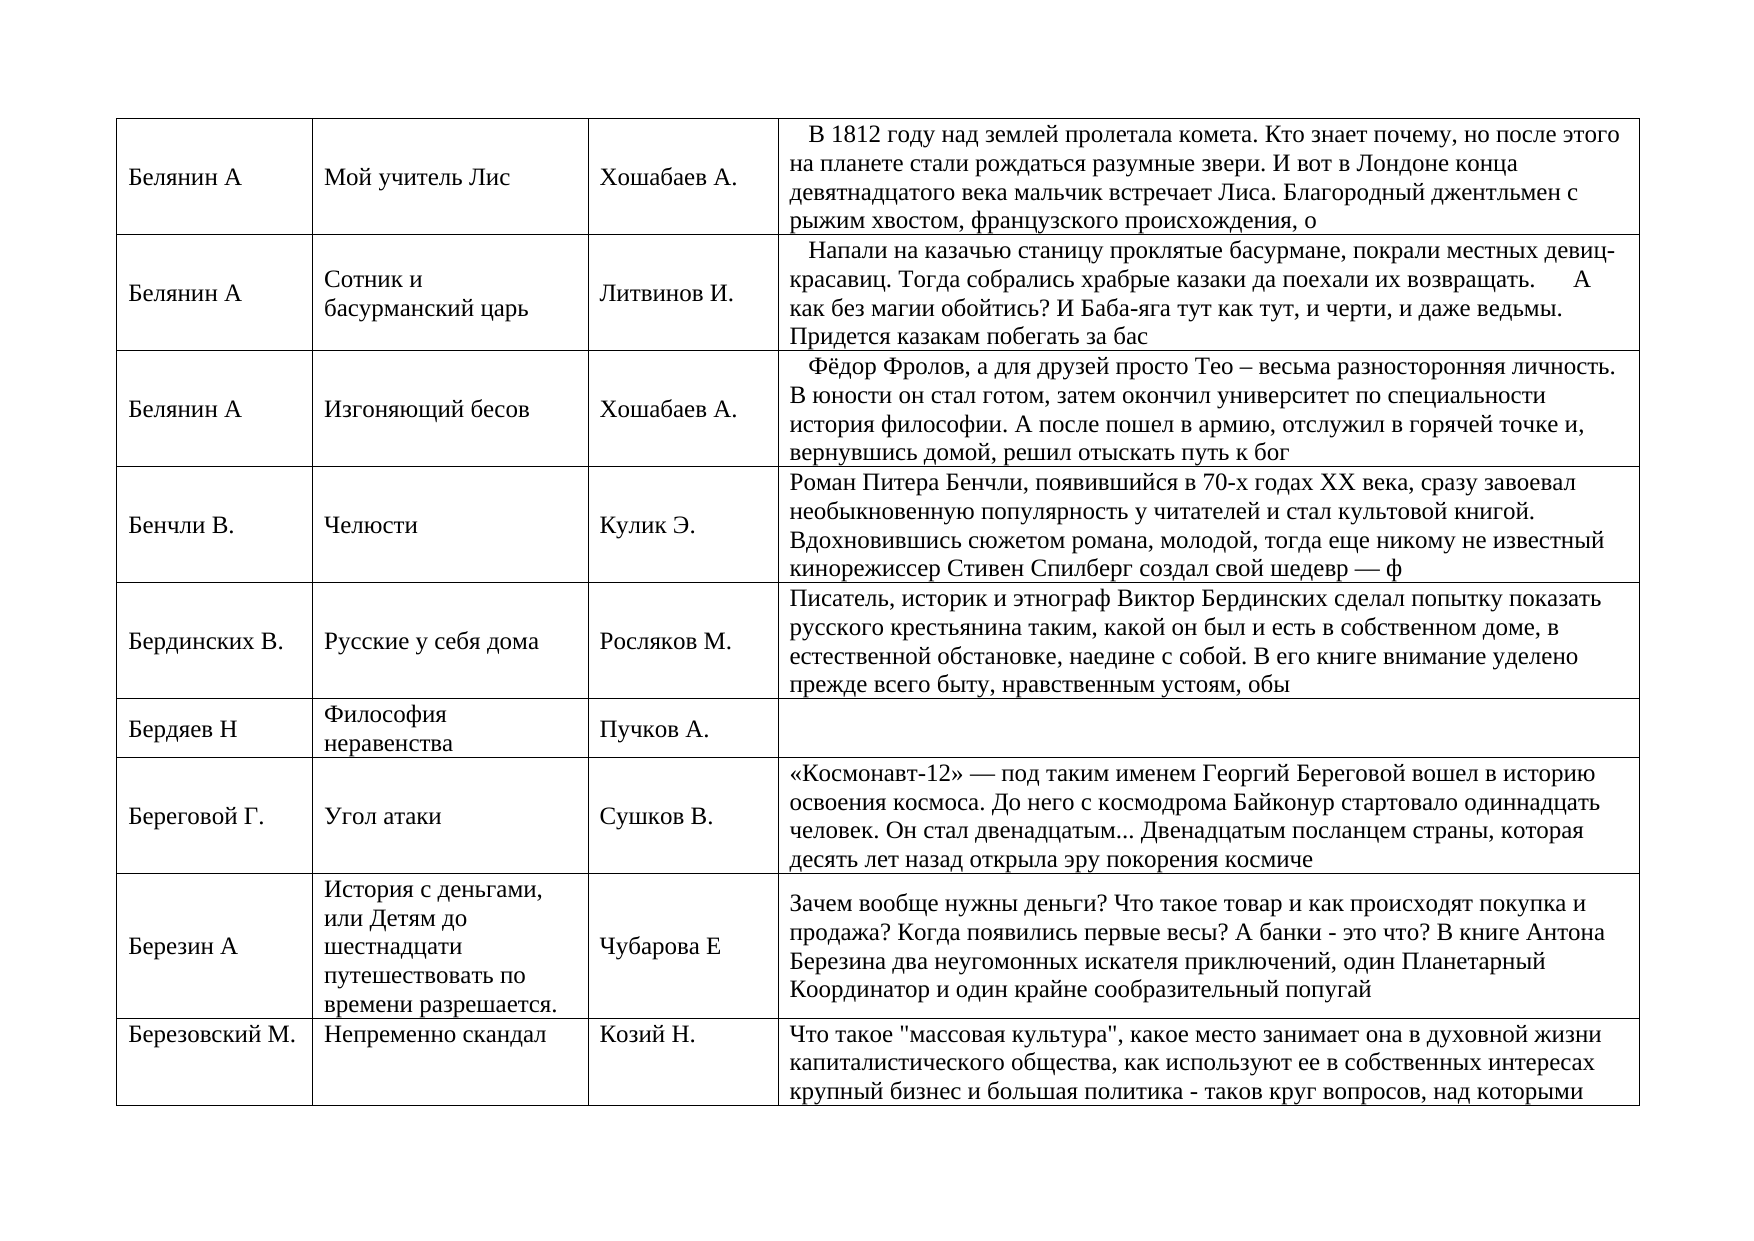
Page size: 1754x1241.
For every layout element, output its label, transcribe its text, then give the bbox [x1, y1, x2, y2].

table_cell Сушков В. [589, 758, 778, 873]
table_cell Угол атаки [313, 758, 588, 873]
table_cell Писатель, историк и этнограф Виктор Бердинских сделал попытку показать русского крестьянина таким, какой он был и есть в собственном доме, в естественной обстановке, наедине с собой. В его книге внимание уделено прежде всего быту, нравственным устоям, обы [779, 583, 1639, 698]
table_cell Сотник и басурманский царь [313, 235, 588, 350]
table_cell Белянин А [117, 351, 312, 466]
table_cell Хошабаев А. [589, 119, 778, 234]
table_cell Челюсти [313, 467, 588, 582]
table_cell Изгоняющий бесов [313, 351, 588, 466]
table_cell Росляков М. [589, 583, 778, 698]
table_cell Роман Питера Бенчли, появившийся в 70-х годах XX века, сразу завоевал необыкновенную популярность у читателей и стал культовой книгой. Вдохновившись сюжетом романа, молодой, тогда еще никому не известный кинорежиссер Стивен Спилберг создал свой шедевр — ф [779, 467, 1639, 582]
table_cell Пучков А. [589, 699, 778, 757]
table_cell В 1812 году над землей пролетала комета. Кто знает почему, но после этого на планете стали рождаться разумные звери. И вот в Лондоне конца девятнадцатого века мальчик встречает Лиса. Благородный джентльмен с рыжим хвостом, французского происхождения, о [779, 119, 1639, 234]
table_cell Литвинов И. [589, 235, 778, 350]
table_cell Бердяев Н [117, 699, 312, 757]
table_cell Береговой Г. [117, 758, 312, 873]
table_cell Козий Н. [589, 1019, 778, 1105]
table_cell Фёдор Фролов, а для друзей просто Тео ‒ весьма разносторонняя личность. В юности он стал готом, затем окончил университет по специальности история философии. А после пошел в армию, отслужил в горячей точке и, вернувшись домой, решил отыскать путь к бог [779, 351, 1639, 466]
table_cell История с деньгами, или Детям до шестнадцати путешествовать по времени разрешается. [313, 874, 588, 1018]
table_cell Белянин А [117, 235, 312, 350]
table_cell Русские у себя дома [313, 583, 588, 698]
table_cell Чубарова Е [589, 874, 778, 1018]
table_cell Белянин А [117, 119, 312, 234]
table_cell [779, 699, 1639, 757]
table_cell Непременно скандал [313, 1019, 588, 1105]
table_cell Мой учитель Лис [313, 119, 588, 234]
table_cell Березин А [117, 874, 312, 1018]
table_cell Бердинских В. [117, 583, 312, 698]
table_cell «Космонавт-12» — под таким именем Георгий Береговой вошел в историю освоения космоса. До него с космодрома Байконур стартовало одиннадцать человек. Он стал двенадцатым... Двенадцатым посланцем страны, которая десять лет назад открыла эру покорения космиче [779, 758, 1639, 873]
table_cell Березовский М. [117, 1019, 312, 1105]
table_cell Напали на казачью станицу проклятые басурмане, покрали местных девиц-красавиц. Тогда собрались храбрые казаки да поехали их возвращать. А как без магии обойтись? И Баба-яга тут как тут, и черти, и даже ведьмы. Придется казакам побегать за бас [779, 235, 1639, 350]
table_cell Философия неравенства [313, 699, 588, 757]
table_cell Бенчли В. [117, 467, 312, 582]
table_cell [779, 1019, 1639, 1105]
table_cell Кулик Э. [589, 467, 778, 582]
table_cell Зачем вообще нужны деньги? Что такое товар и как происходят покупка и продажа? Когда появились первые весы? А банки - это что? В книге Антона Березина два неугомонных искателя приключений, один Планетарный Координатор и один крайне сообразительный попугай [779, 874, 1639, 1018]
table_cell Хошабаев А. [589, 351, 778, 466]
